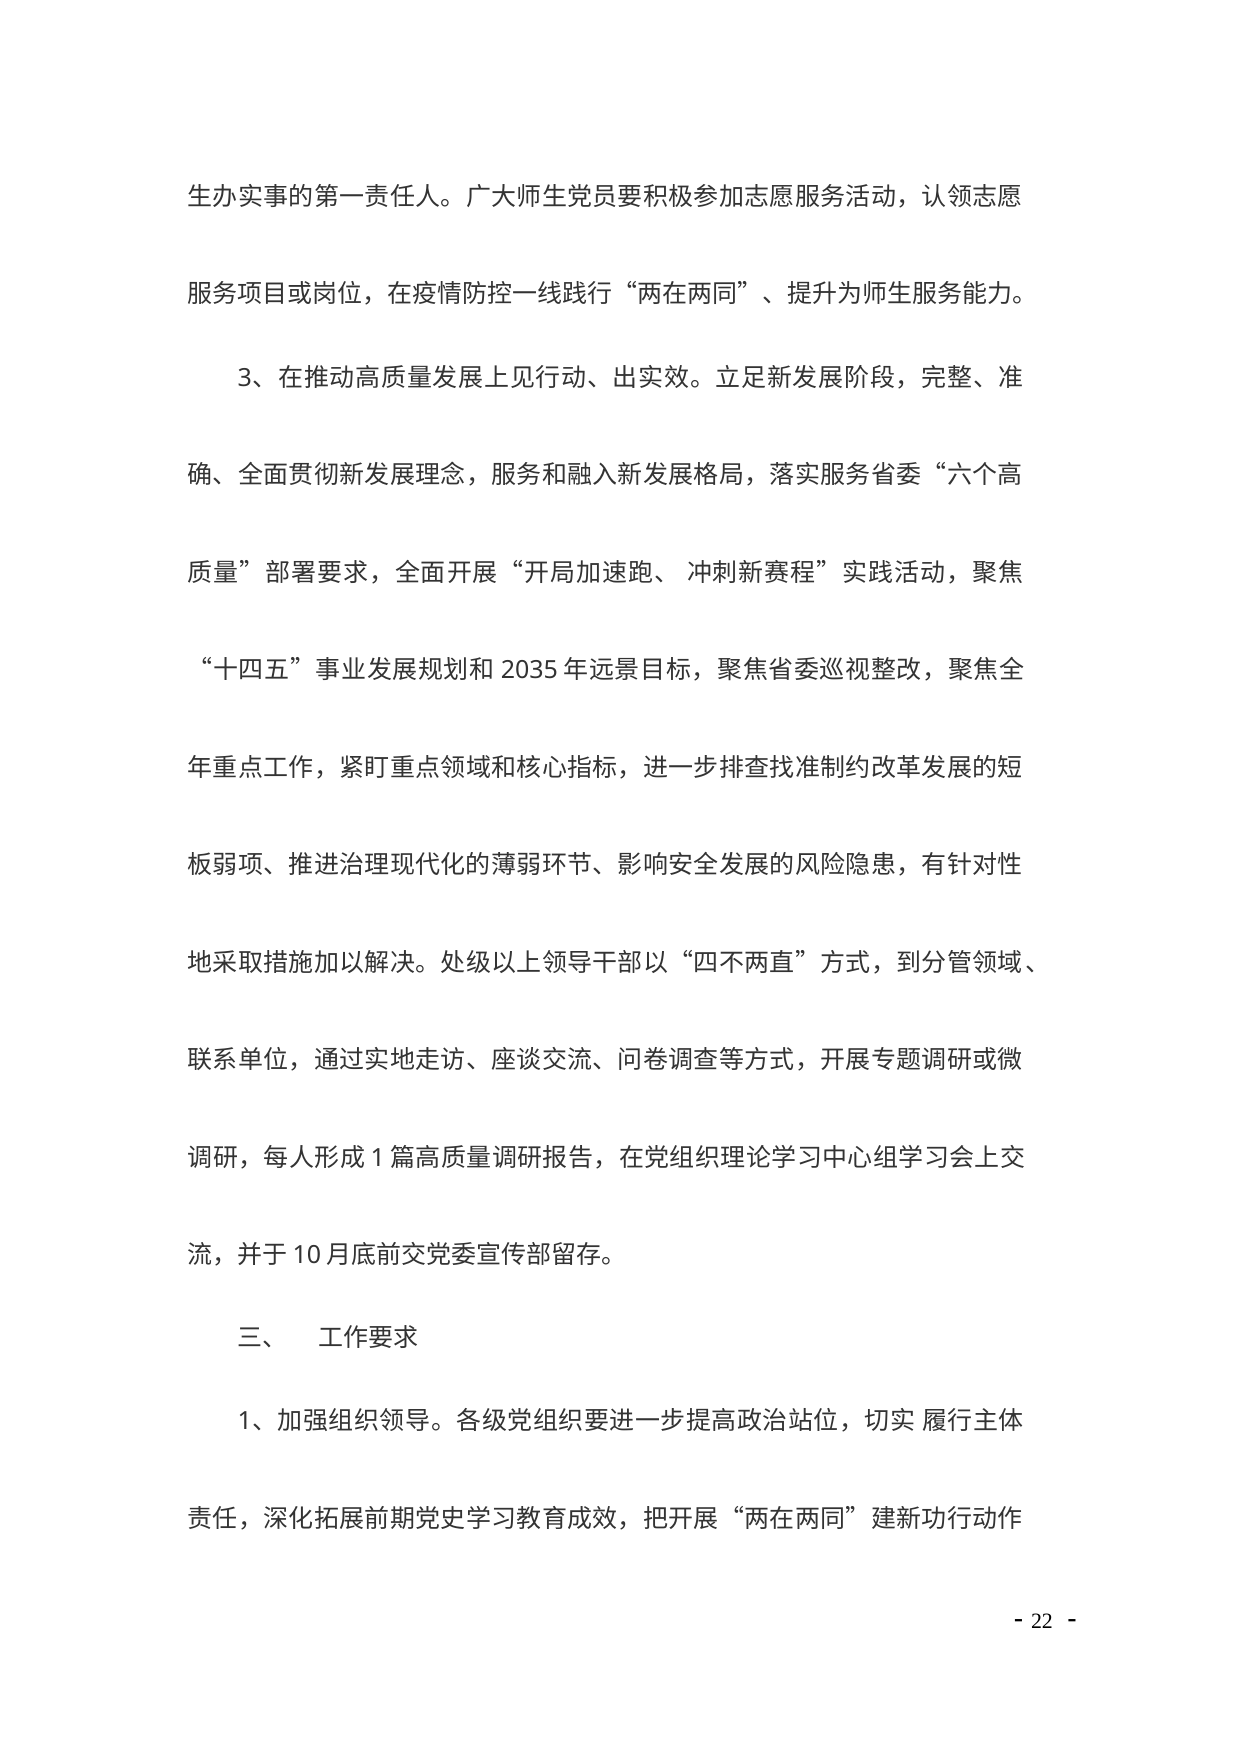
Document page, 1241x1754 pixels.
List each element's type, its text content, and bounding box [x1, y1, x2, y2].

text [187, 1386, 1025, 1549]
list 工作要求 [237, 1303, 1053, 1368]
text 3、在推动高质量发展上见行动、出实效。立足新发展阶段，完整、准确、全面贯彻新发展理念，服务和融入新发展格局，落实服务省委“六个高质量”部署要求，全面开展“开局加速跑、 冲刺新赛程”实践活动，聚焦“十四五”事业发展规划和2035年远景目标，聚焦省委巡视整改，聚焦全年重点工作，紧盯重点领域和核心指标，进一步排查找准制约改革发展的短板弱项、推进治理现代化的薄弱环节、影响安全发展的风险隐患，有针对性地采取措施加以解决。处级以上领导干部以“四不两直”方式，到分管领域、联系单位，通过实地走访、座谈交流、问卷调查等方式，开展专题调研或微调研，每人形成1篇高质量调研报告，在党组织理论学习中心组学习会上交流，并于10月底前交党委宣传部留存。 [187, 343, 1025, 1285]
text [187, 162, 1025, 324]
